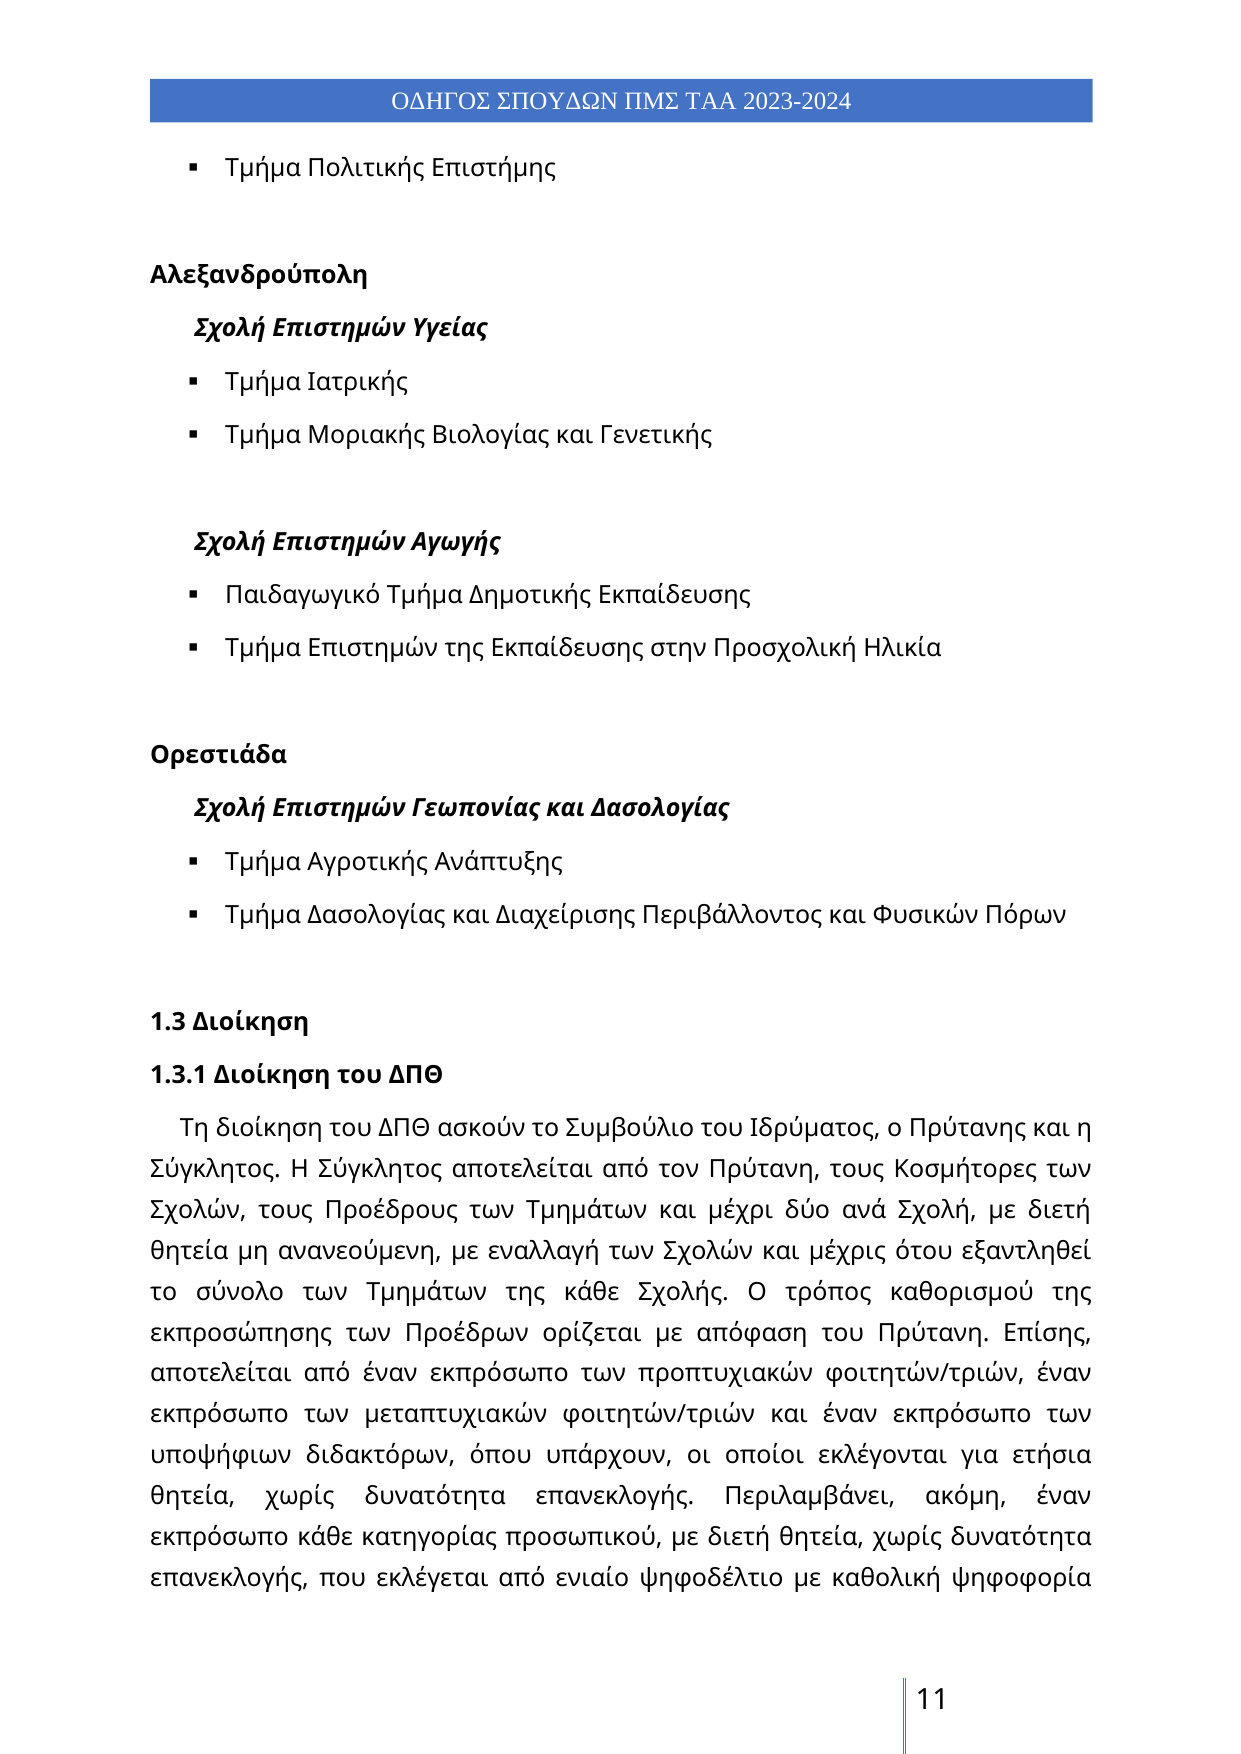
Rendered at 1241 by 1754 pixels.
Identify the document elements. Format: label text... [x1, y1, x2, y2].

text 1.3 Διοίκηση [150, 1003, 1093, 1037]
list Τμήμα Πολιτικής Επιστήμης [187, 150, 1093, 184]
text Ορεστιάδα [150, 737, 1093, 771]
text Αλεξανδρούπολη [150, 257, 1093, 291]
list Τμήμα Μοριακής Βιολογίας και Γενετικής [187, 417, 1093, 451]
text Σχολή Επιστημών Γεωπονίας και Δασολογίας [150, 790, 1093, 824]
list Τμήμα Επιστημών της Εκπαίδευσης στην Προσχολική Ηλικία [187, 630, 1093, 664]
list Τμήμα Αγροτικής Ανάπτυξης [187, 843, 1093, 877]
text 1.3.1 Διοίκηση του ΔΠΘ [150, 1057, 1093, 1091]
list Τμήμα Ιατρικής [187, 363, 1093, 397]
list Παιδαγωγικό Τμήμα Δημοτικής Εκπαίδευσης [187, 577, 1093, 611]
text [150, 1110, 1093, 1593]
text Σχολή Επιστημών Αγωγής [150, 523, 1093, 557]
list Τμήμα Δασολογίας και Διαχείρισης Περιβάλλοντος και Φυσικών Πόρων [187, 897, 1093, 931]
text Σχολή Επιστημών Υγείας [194, 310, 1093, 344]
